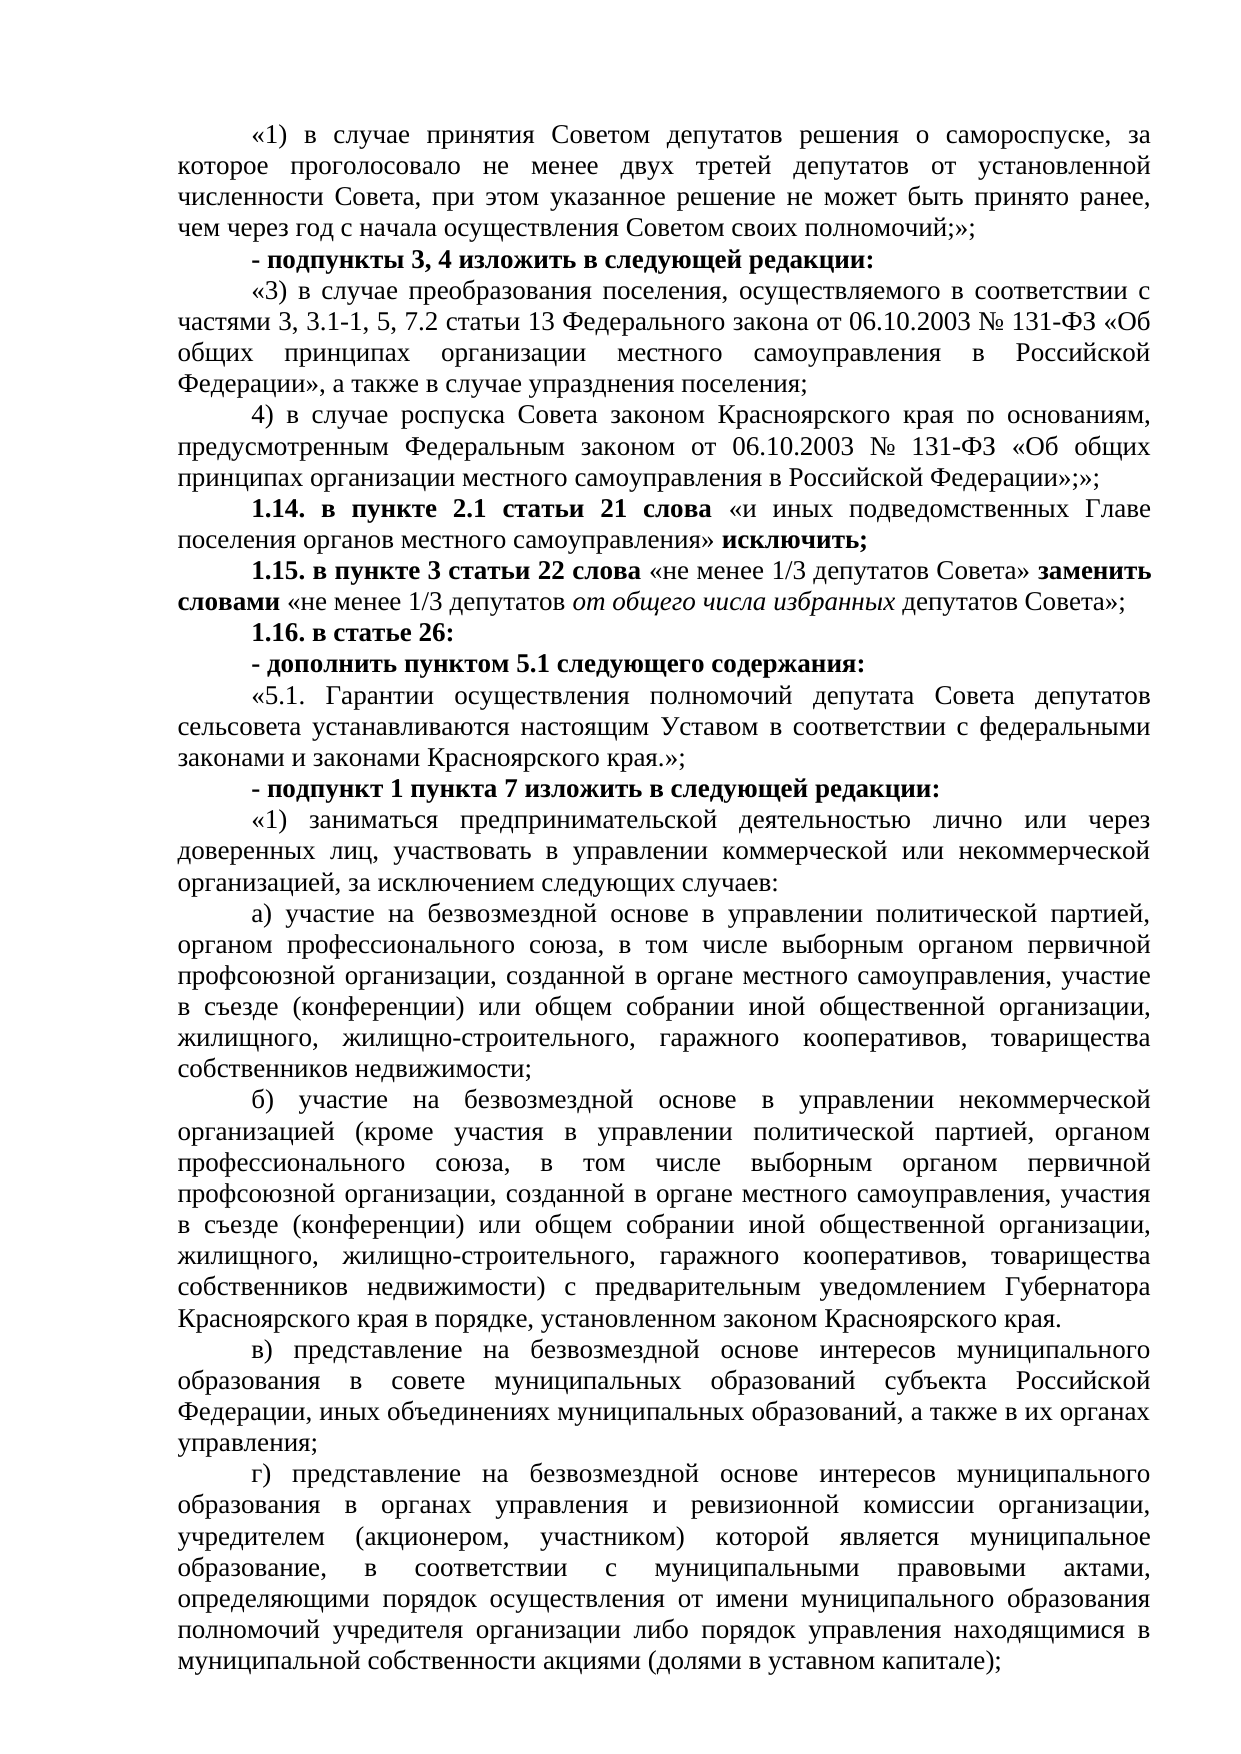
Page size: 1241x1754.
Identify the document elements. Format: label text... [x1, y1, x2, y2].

text 4) в случае роспуска Совета законом Красноярского края по основаниям, предусмотренным Федеральным законом от 06.10.2003 № 131-ФЗ «Об общих принципах организации местного самоуправления в Российской Федерации»;»; [177, 398, 1152, 492]
text «1) в случае принятия Советом депутатов решения о самороспуске, за которое проголосовало не менее двух третей депутатов от установленной численности Совета, при этом указанное решение не может быть принято ранее, чем через год с начала осуществления Советом своих полномочий;»; [177, 118, 1152, 243]
text «1) заниматься предпринимательской деятельностью лично или через доверенных лиц, участвовать в управлении коммерческой или некоммерческой организацией, за исключением следующих случаев: [177, 803, 1152, 897]
text а) участие на безвозмездной основе в управлении политической партией, органом профессионального союза, в том числе выборным органом первичной профсоюзной организации, созданной в органе местного самоуправления, участие в съезде (конференции) или общем собрании иной общественной организации, жилищного, жилищно-строительного, гаражного кооперативов, товарищества собственников недвижимости; [177, 897, 1152, 1084]
text 1.14. в пункте 2.1 статьи 21 слова «и иных подведомственных Главе поселения органов местного самоуправления» исключить; [177, 492, 1152, 554]
text 1.16. в статье 26: [177, 616, 1152, 648]
text г) представление на безвозмездной основе интересов муниципального образования в органах управления и ревизионной комиссии организации, учредителем (акционером, участником) которой является муниципальное образование, в соответствии с муниципальными правовыми актами, определяющими порядок осуществления от имени муниципального образования полномочий учредителя организации либо порядок управления находящимися в муниципальной собственности акциями (долями в уставном капитале); [177, 1457, 1152, 1675]
text - подпункт 1 пункта 7 изложить в следующей редакции: [177, 772, 1152, 803]
text б) участие на безвозмездной основе в управлении некоммерческой организацией (кроме участия в управлении политической партией, органом профессионального союза, в том числе выборным органом первичной профсоюзной организации, созданной в органе местного самоуправления, участия в съезде (конференции) или общем собрании иной общественной организации, жилищного, жилищно-строительного, гаражного кооперативов, товарищества собственников недвижимости) с предварительным уведомлением Губернатора Красноярского края в порядке, установленном законом Красноярского края. [177, 1084, 1152, 1333]
text «3) в случае преобразования поселения, осуществляемого в соответствии с частями 3, 3.1-1, 5, 7.2 статьи 13 Федерального закона от 06.10.2003 № 131-ФЗ «Об общих принципах организации местного самоуправления в Российской Федерации», а также в случае упразднения поселения; [177, 274, 1152, 398]
text «5.1. Гарантии осуществления полномочий депутата Совета депутатов сельсовета устанавливаются настоящим Уставом в соответствии с федеральными законами и законами Красноярского края.»; [177, 679, 1152, 772]
text - подпункты 3, 4 изложить в следующей редакции: [177, 243, 1152, 274]
text - дополнить пунктом 5.1 следующего содержания: [177, 648, 1152, 679]
text в) представление на безвозмездной основе интересов муниципального образования в совете муниципальных образований субъекта Российской Федерации, иных объединениях муниципальных образований, а также в их органах управления; [177, 1333, 1152, 1457]
text 1.15. в пункте 3 статьи 22 слова «не менее 1/3 депутатов Совета» заменить словами «не менее 1/3 депутатов от общего числа избранных депутатов Совета»; [177, 554, 1152, 616]
